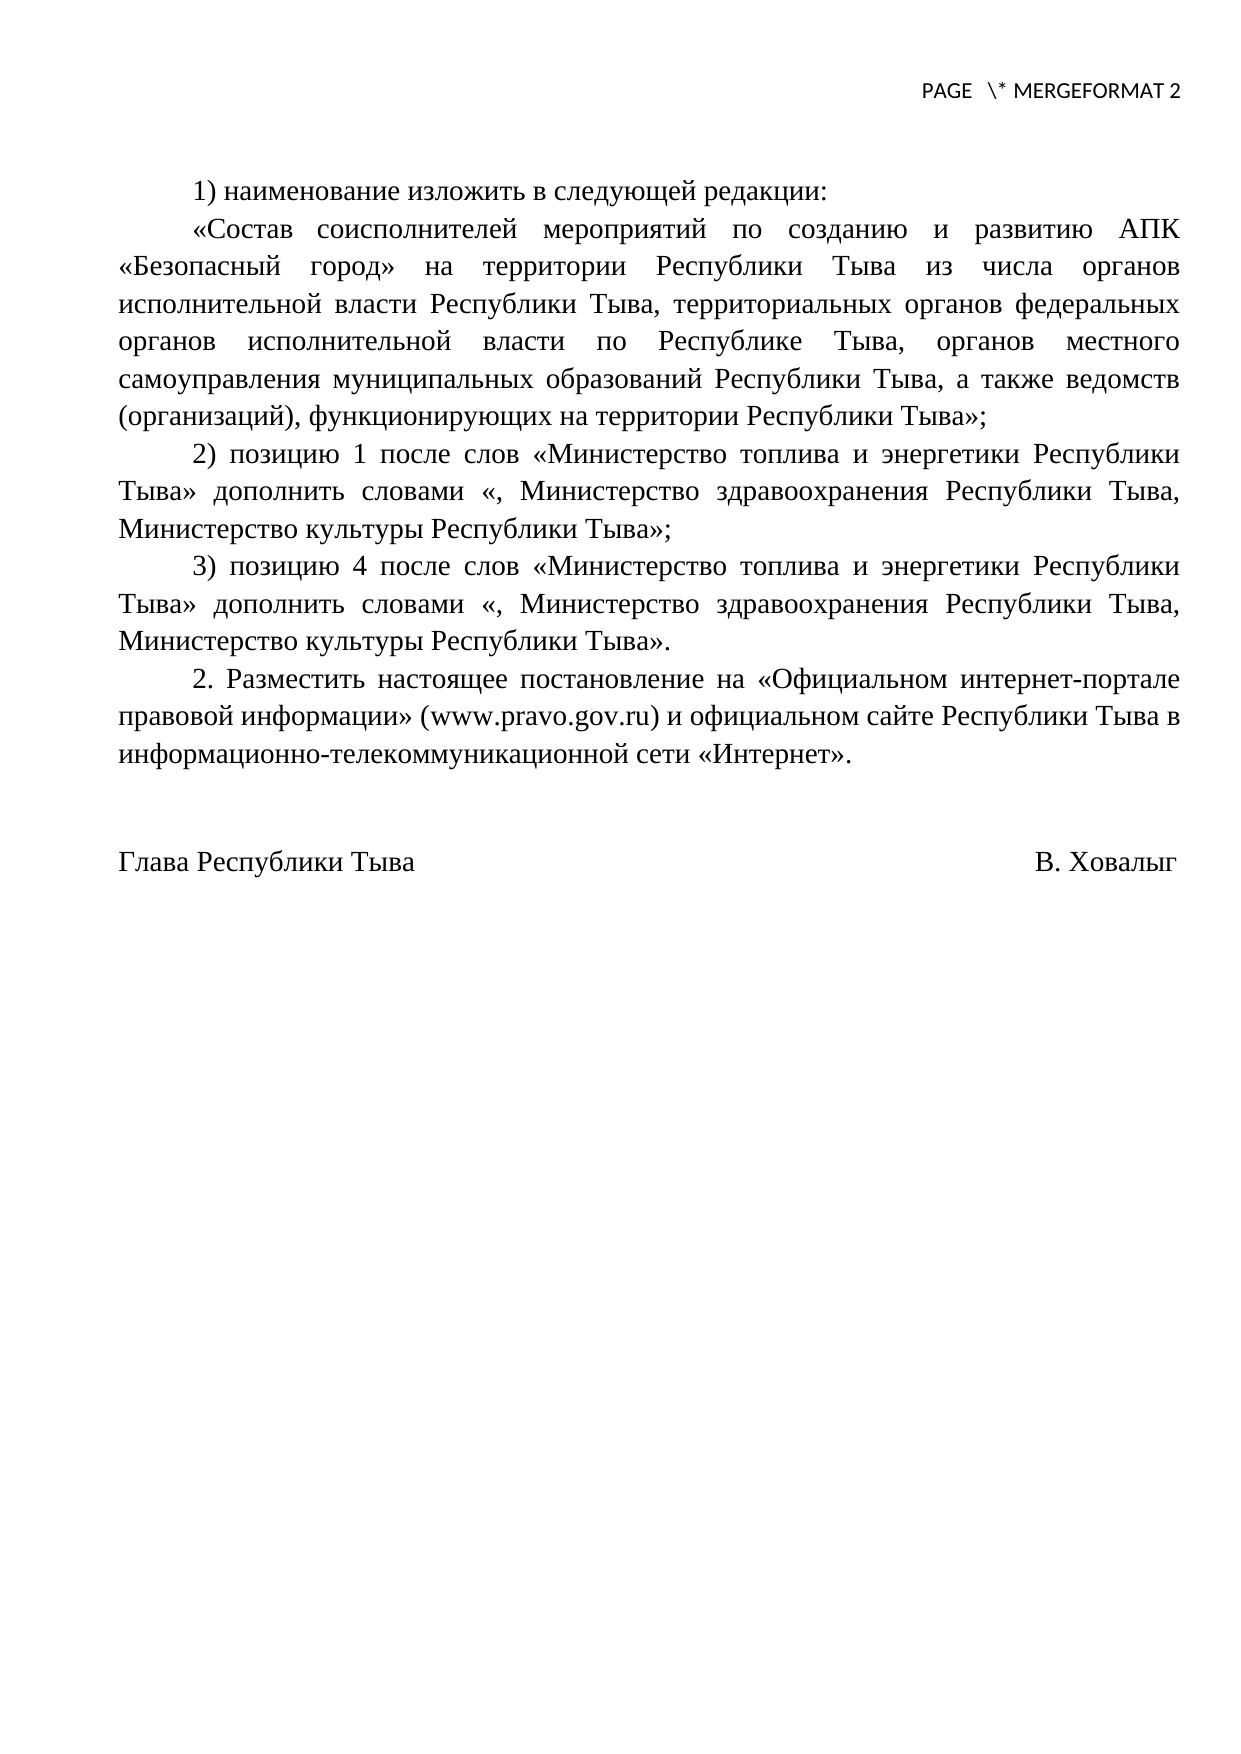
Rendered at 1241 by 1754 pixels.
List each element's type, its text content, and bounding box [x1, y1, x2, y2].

text 3) позицию 4 после слов «Министерство топлива и энергетики Республики Тыва» дополнить словами «, Министерство здравоохранения Республики Тыва, Министерство культуры Республики Тыва». [118, 544, 1181, 657]
text «Состав соисполнителей мероприятий по созданию и развитию АПК «Безопасный город» на территории Республики Тыва из числа органов исполнительной власти Республики Тыва, территориальных органов федеральных органов исполнительной власти по Республике Тыва, органов местного самоуправления муниципальных образований Республики Тыва, а также ведомств (организаций), функционирующих на территории Республики Тыва»; [118, 207, 1181, 432]
text Глава Республики Тыва В. Ховалыг [118, 844, 1181, 878]
text 2) позицию 1 после слов «Министерство топлива и энергетики Республики Тыва» дополнить словами «, Министерство здравоохранения Республики Тыва, Министерство культуры Республики Тыва»; [118, 432, 1181, 544]
text 1) наименование изложить в следующей редакции: [118, 169, 1181, 207]
text 2. Разместить настоящее постановление на «Официальном интернет-портале правовой информации» (www.pravo.gov.ru) и официальном сайте Республики Тыва в информационно-телекоммуникационной сети «Интернет». [118, 657, 1181, 769]
